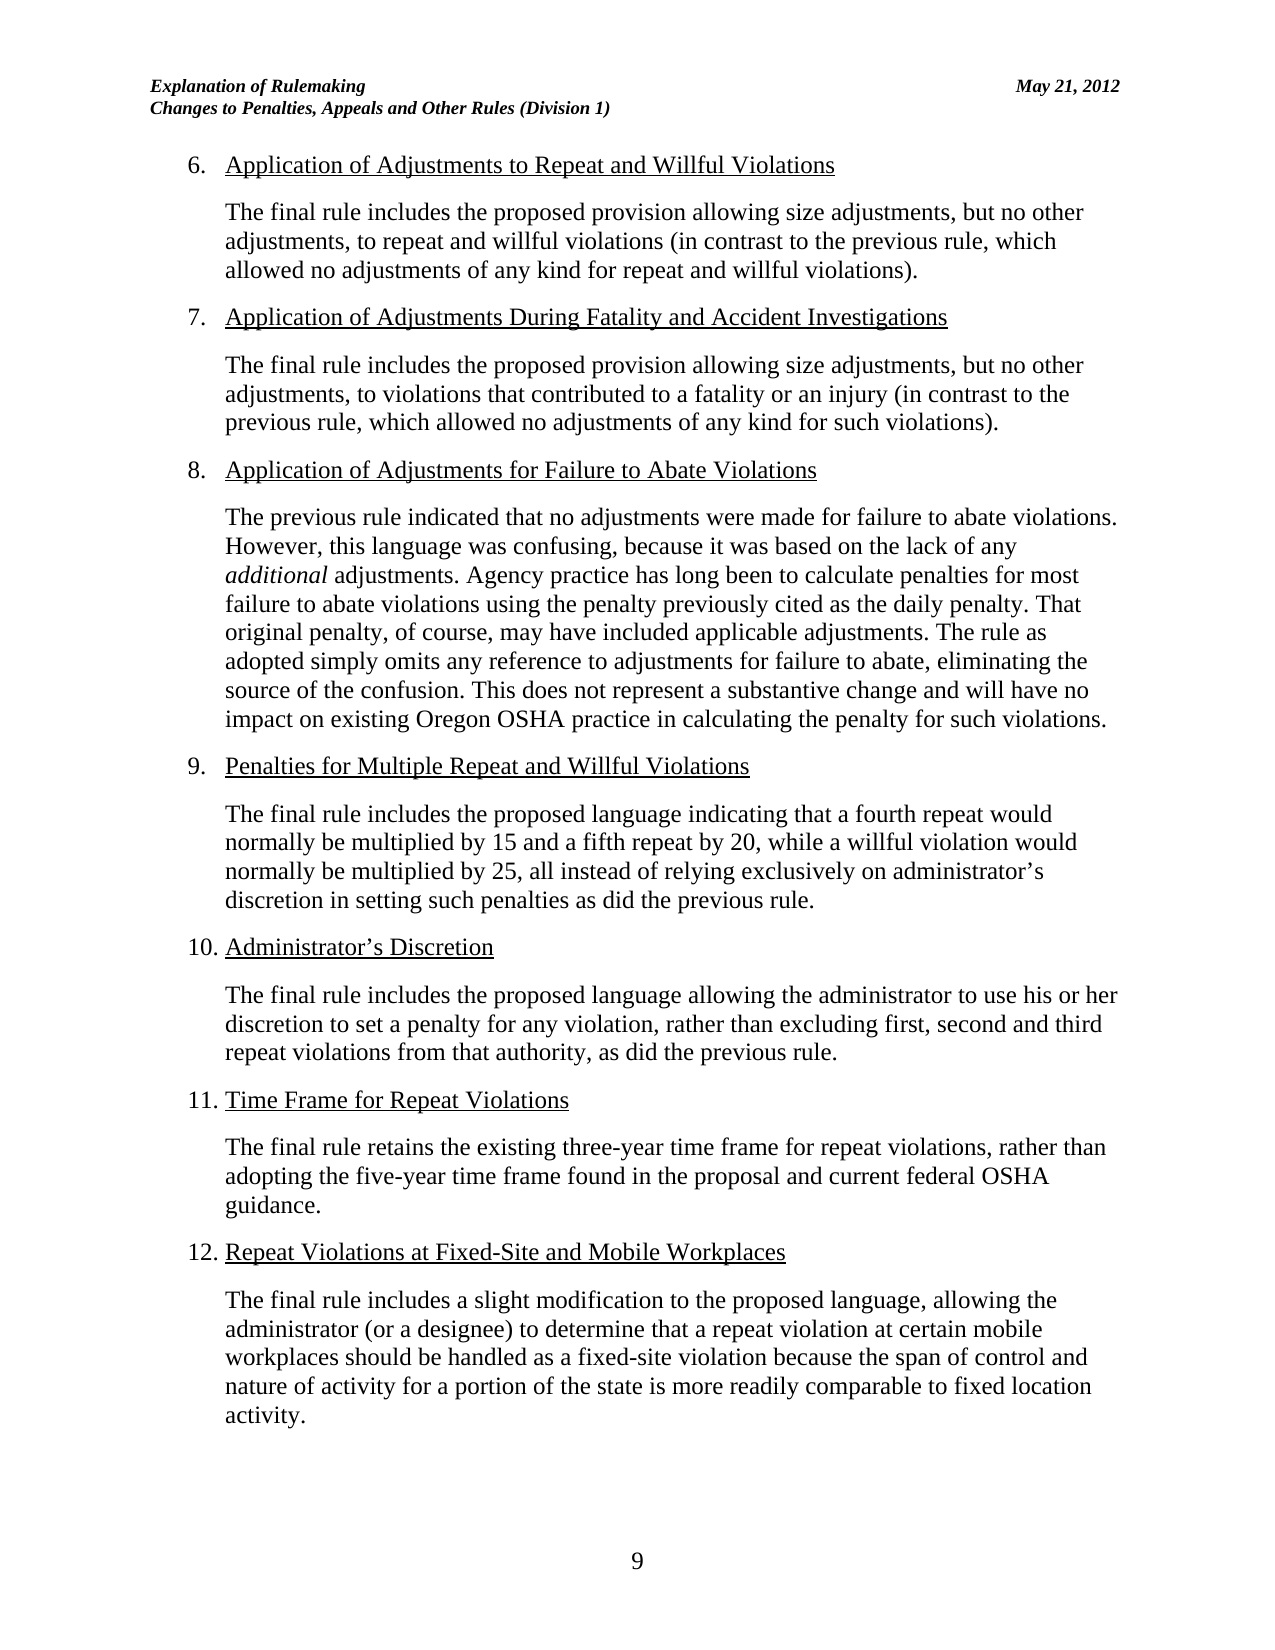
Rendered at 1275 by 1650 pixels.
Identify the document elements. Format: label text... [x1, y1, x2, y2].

list Application of Adjustments for Failure to Abate Violations [187, 455, 1125, 484]
list Application of Adjustments to Repeat and Willful Violations [187, 150, 1125, 179]
list Application of Adjustments During Fatality and Accident Investigations [187, 302, 1125, 331]
text The final rule includes the proposed language indicating that a fourth repeat would normally be multiplied by 15 and a fifth repeat by 20, while a willful violation would normally be multiplied by 25, all instead of relying exclusively on administrator’s discretion in setting such penalties as did the previous rule. [225, 799, 1125, 914]
list Time Frame for Repeat Violations [187, 1085, 1125, 1114]
text The final rule retains the existing three-year time frame for repeat violations, rather than adopting the five-year time frame found in the proposal and current federal OSHA guidance. [225, 1132, 1125, 1219]
list Penalties for Multiple Repeat and Willful Violations [187, 751, 1125, 780]
text The final rule includes the proposed language allowing the administrator to use his or her discretion to set a penalty for any violation, rather than excluding first, second and third repeat violations from that authority, as did the previous rule. [225, 980, 1125, 1066]
text The final rule includes the proposed provision allowing size adjustments, but no other adjustments, to violations that contributed to a fatality or an injury (in contrast to the previous rule, which allowed no adjustments of any kind for such violations). [225, 350, 1125, 436]
text The final rule includes a slight modification to the proposed language, allowing the administrator (or a designee) to determine that a repeat violation at certain mobile workplaces should be handled as a fixed-site violation because the span of control and nature of activity for a portion of the state is more readily comparable to fixed location activity. [225, 1285, 1125, 1429]
list Repeat Violations at Fixed-Site and Mobile Workplaces [187, 1237, 1125, 1266]
list Administrator’s Discretion [187, 932, 1125, 961]
text The previous rule indicated that no adjustments were made for failure to abate violations. However, this language was confusing, because it was based on the lack of any additional adjustments. Agency practice has long been to calculate penalties for most failure to abate violations using the penalty previously cited as the daily penalty. That original penalty, of course, may have included applicable adjustments. The rule as adopted simply omits any reference to adjustments for failure to abate, eliminating the source of the confusion. This does not represent a substantive change and will have no impact on existing Oregon OSHA practice in calculating the penalty for such violations. [225, 502, 1125, 732]
text The final rule includes the proposed provision allowing size adjustments, but no other adjustments, to repeat and willful violations (in contrast to the previous rule, which allowed no adjustments of any kind for repeat and willful violations). [225, 197, 1125, 284]
